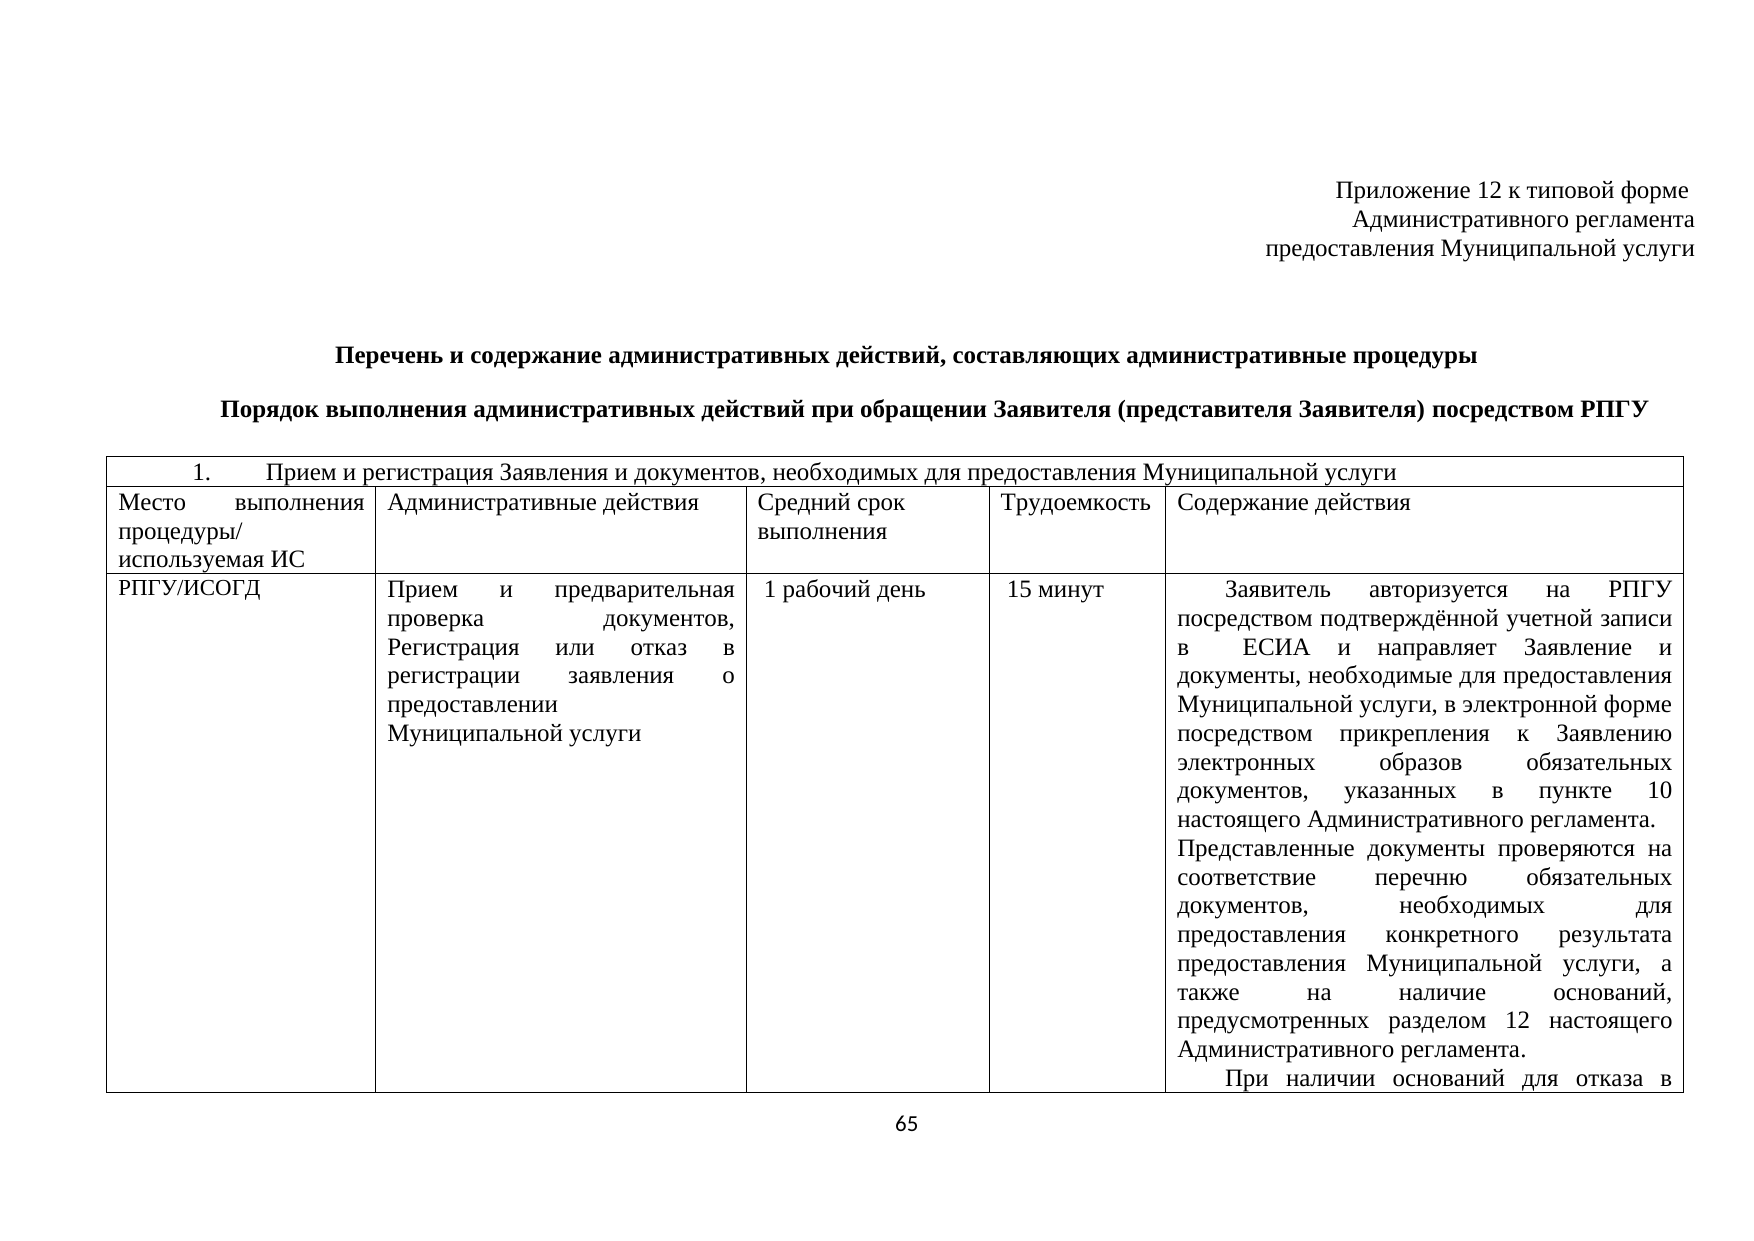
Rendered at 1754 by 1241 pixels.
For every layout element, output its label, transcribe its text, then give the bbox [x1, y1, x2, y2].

table_cell Административные действия [376, 487, 746, 573]
table_header 1. Прием и регистрация Заявления и документов, необходимых для предоставления Муниципальной услуги [107, 457, 1683, 486]
table_cell Содержание действия [1166, 487, 1683, 573]
text Порядок выполнения административных действий при обращении Заявителя (представителя Заявителя) посредством РПГУ [118, 394, 1695, 423]
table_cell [376, 574, 746, 1092]
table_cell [1166, 574, 1683, 1092]
table_cell Трудоемкость [990, 487, 1165, 573]
table_cell 15 минут [990, 574, 1165, 1092]
text Перечень и содержание административных действий, составляющих административные процедуры [118, 341, 1695, 369]
text Приложение 12 к типовой форме Административного регламента предоставления Муниципальной услуги [118, 176, 1695, 262]
table_cell Место выполнения процедуры/ используемая ИС [107, 487, 375, 573]
table_cell 1 рабочий день [747, 574, 989, 1092]
table_cell Средний срок выполнения [747, 487, 989, 573]
table_cell РПГУ/ИСОГД [107, 574, 375, 1092]
